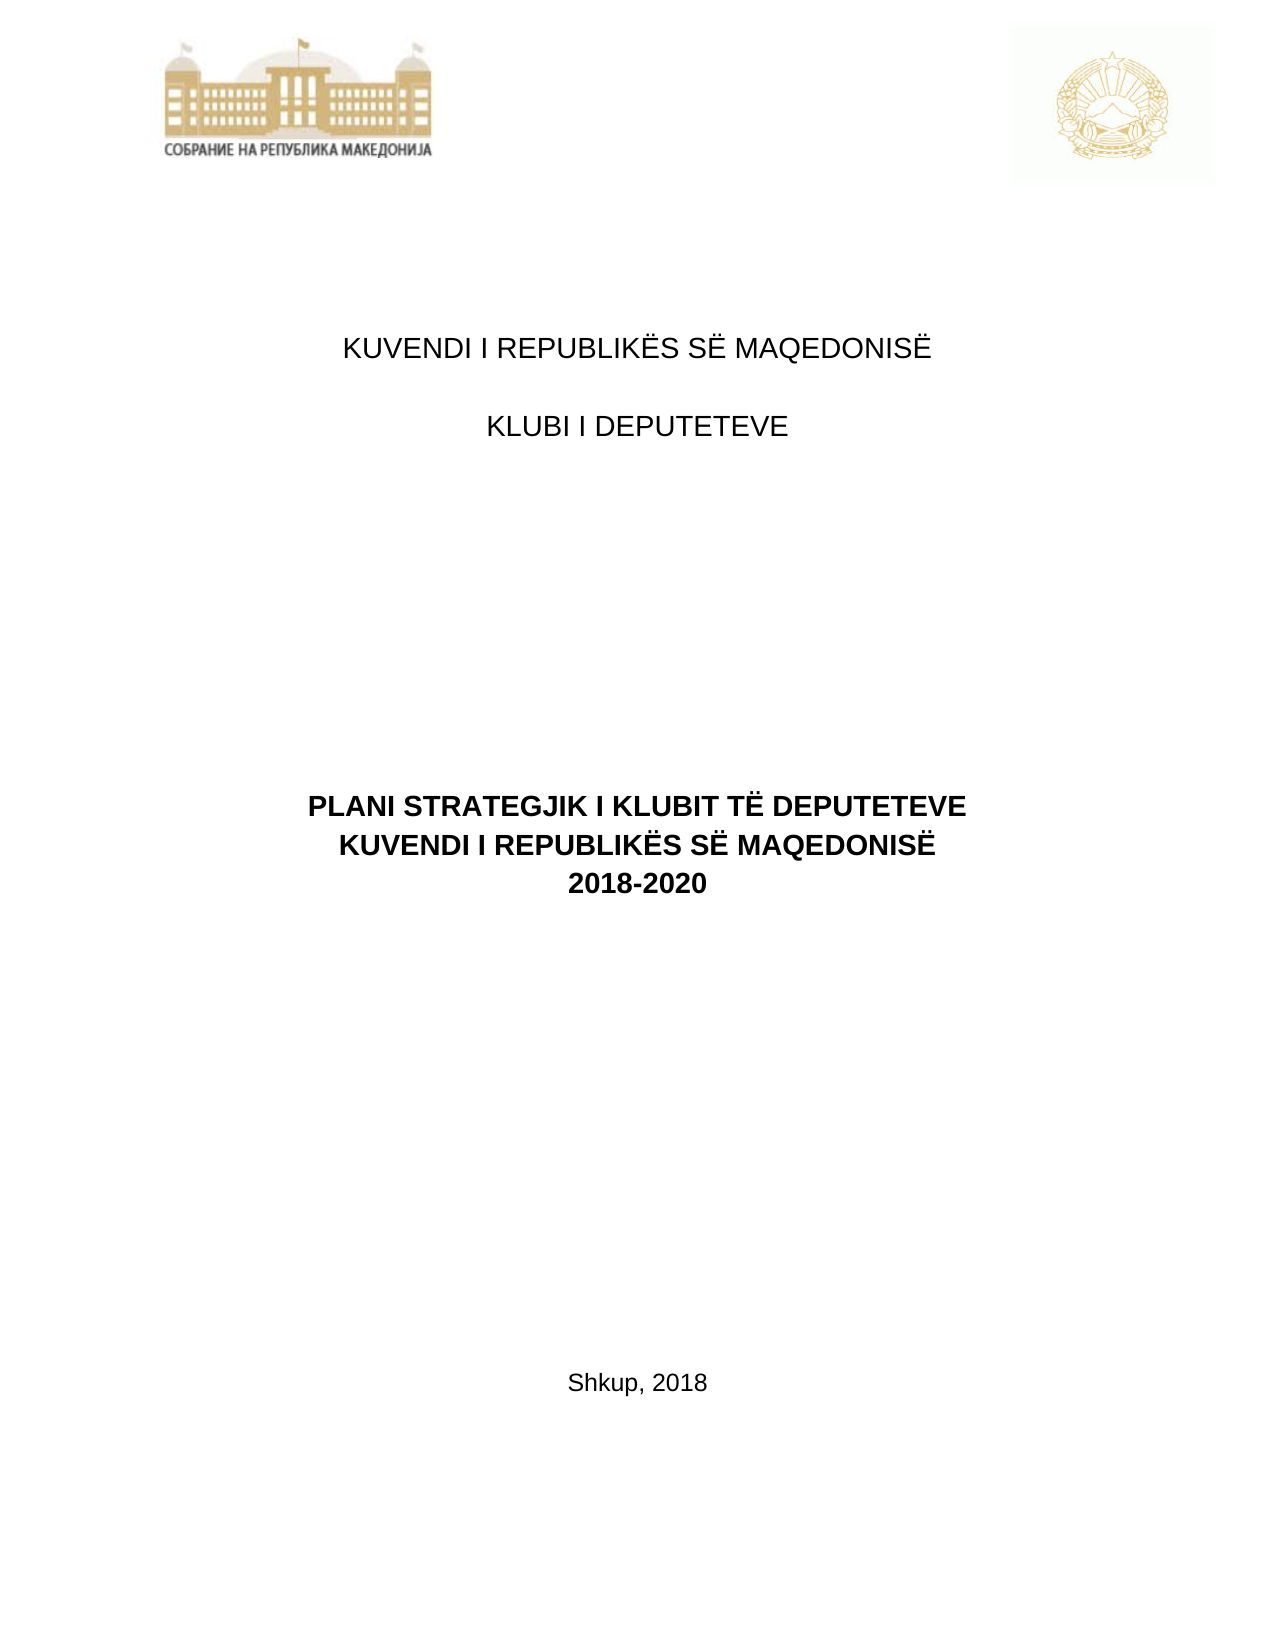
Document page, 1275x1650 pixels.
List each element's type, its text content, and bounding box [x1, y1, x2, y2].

text Shkup, 2018 [150, 1368, 1125, 1396]
text KUVENDI I REPUBLIKËS SË MAQEDONISË [150, 828, 1125, 861]
text KLUBI I DEPUTETEVE [150, 409, 1125, 442]
picture [150, 37, 444, 158]
picture [1012, 26, 1213, 183]
text 2018-2020 [150, 867, 1125, 900]
text PLANI STRATEGJIK I KLUBIT TË DEPUTETEVE [150, 789, 1125, 822]
text KUVENDI I REPUBLIKËS SË MAQEDONISË [150, 331, 1125, 365]
